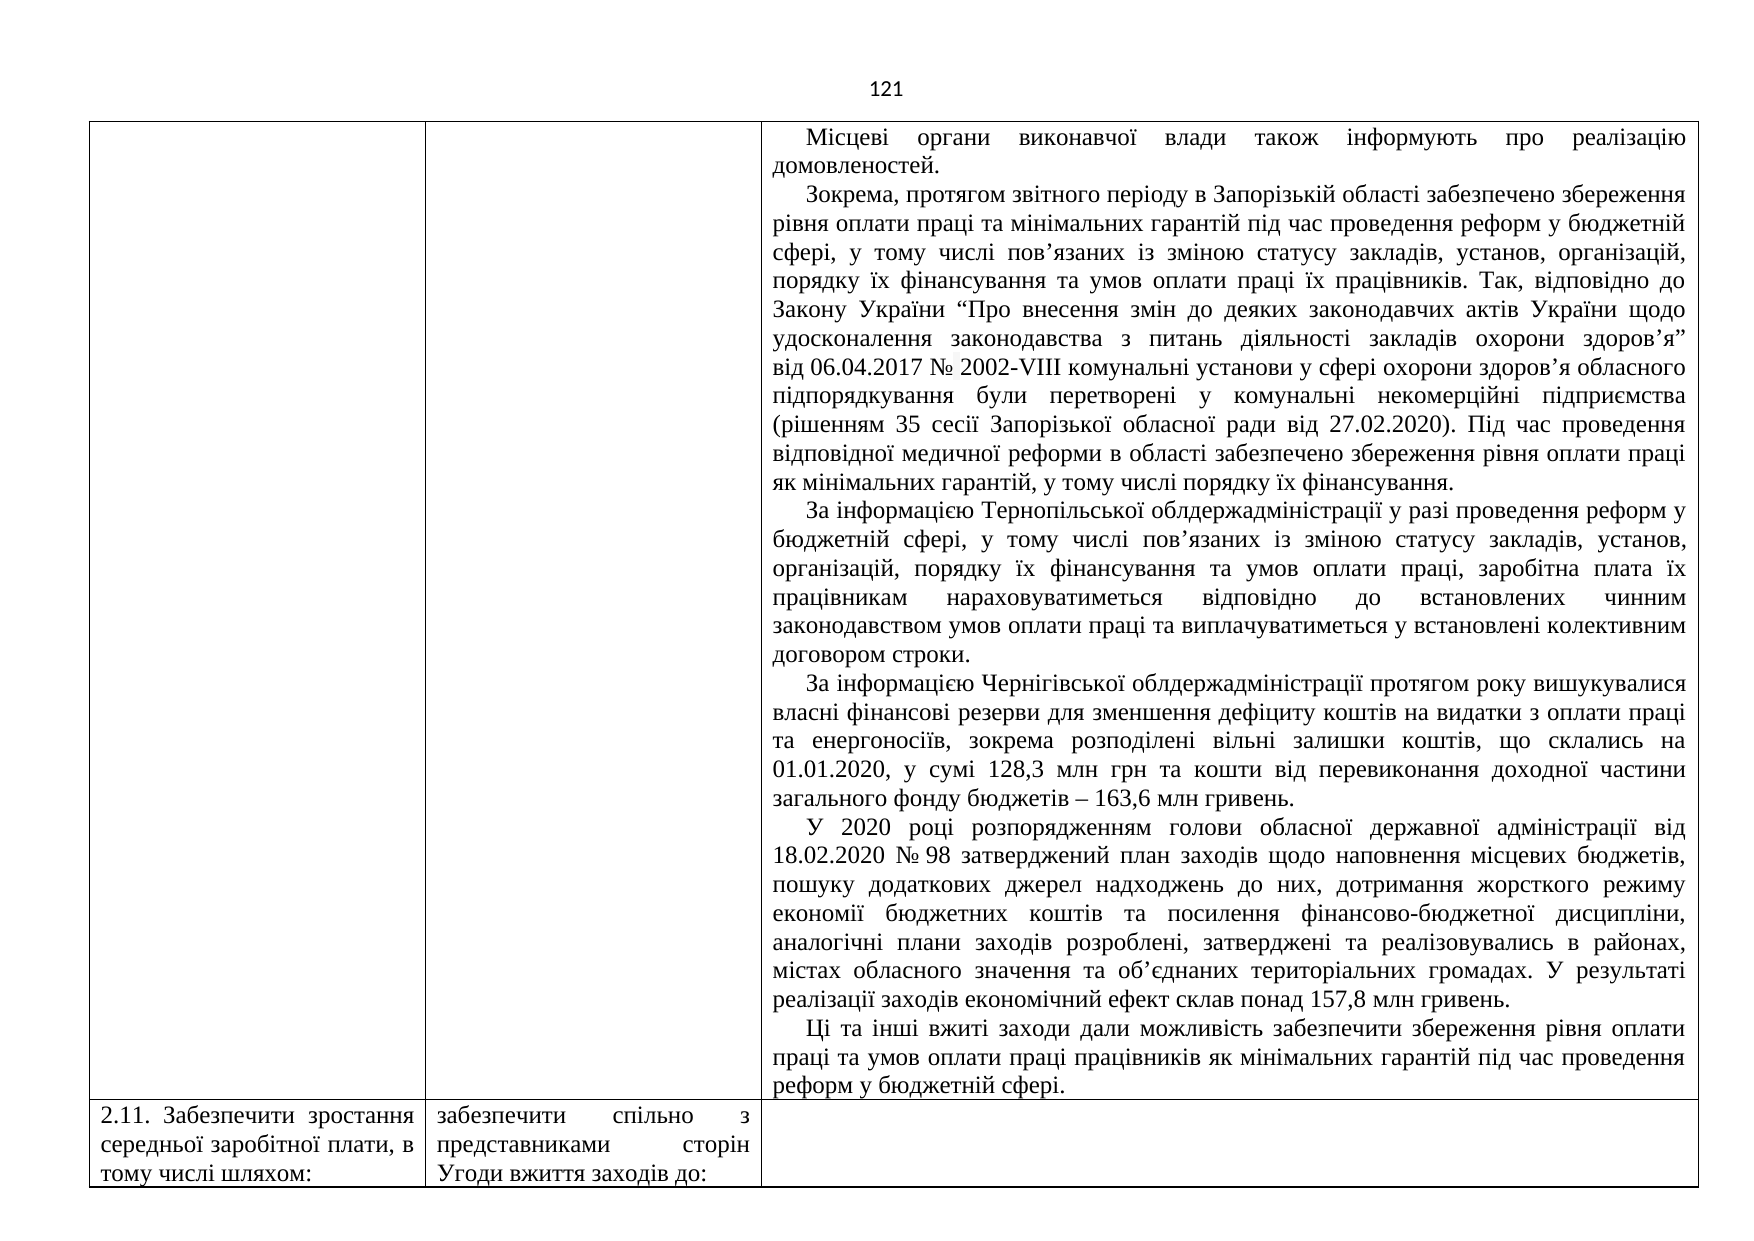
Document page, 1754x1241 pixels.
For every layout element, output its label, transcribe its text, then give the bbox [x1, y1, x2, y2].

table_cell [426, 122, 761, 1099]
table_cell [762, 1100, 1698, 1186]
table_cell 2.11. Забезпечити зростання середньої заробітної плати, в тому числі шляхом: [90, 1100, 425, 1186]
table_cell забезпечити спільно з представниками сторін Угоди вжиття заходів до: [426, 1100, 761, 1186]
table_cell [762, 122, 1698, 1099]
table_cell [90, 122, 425, 1099]
